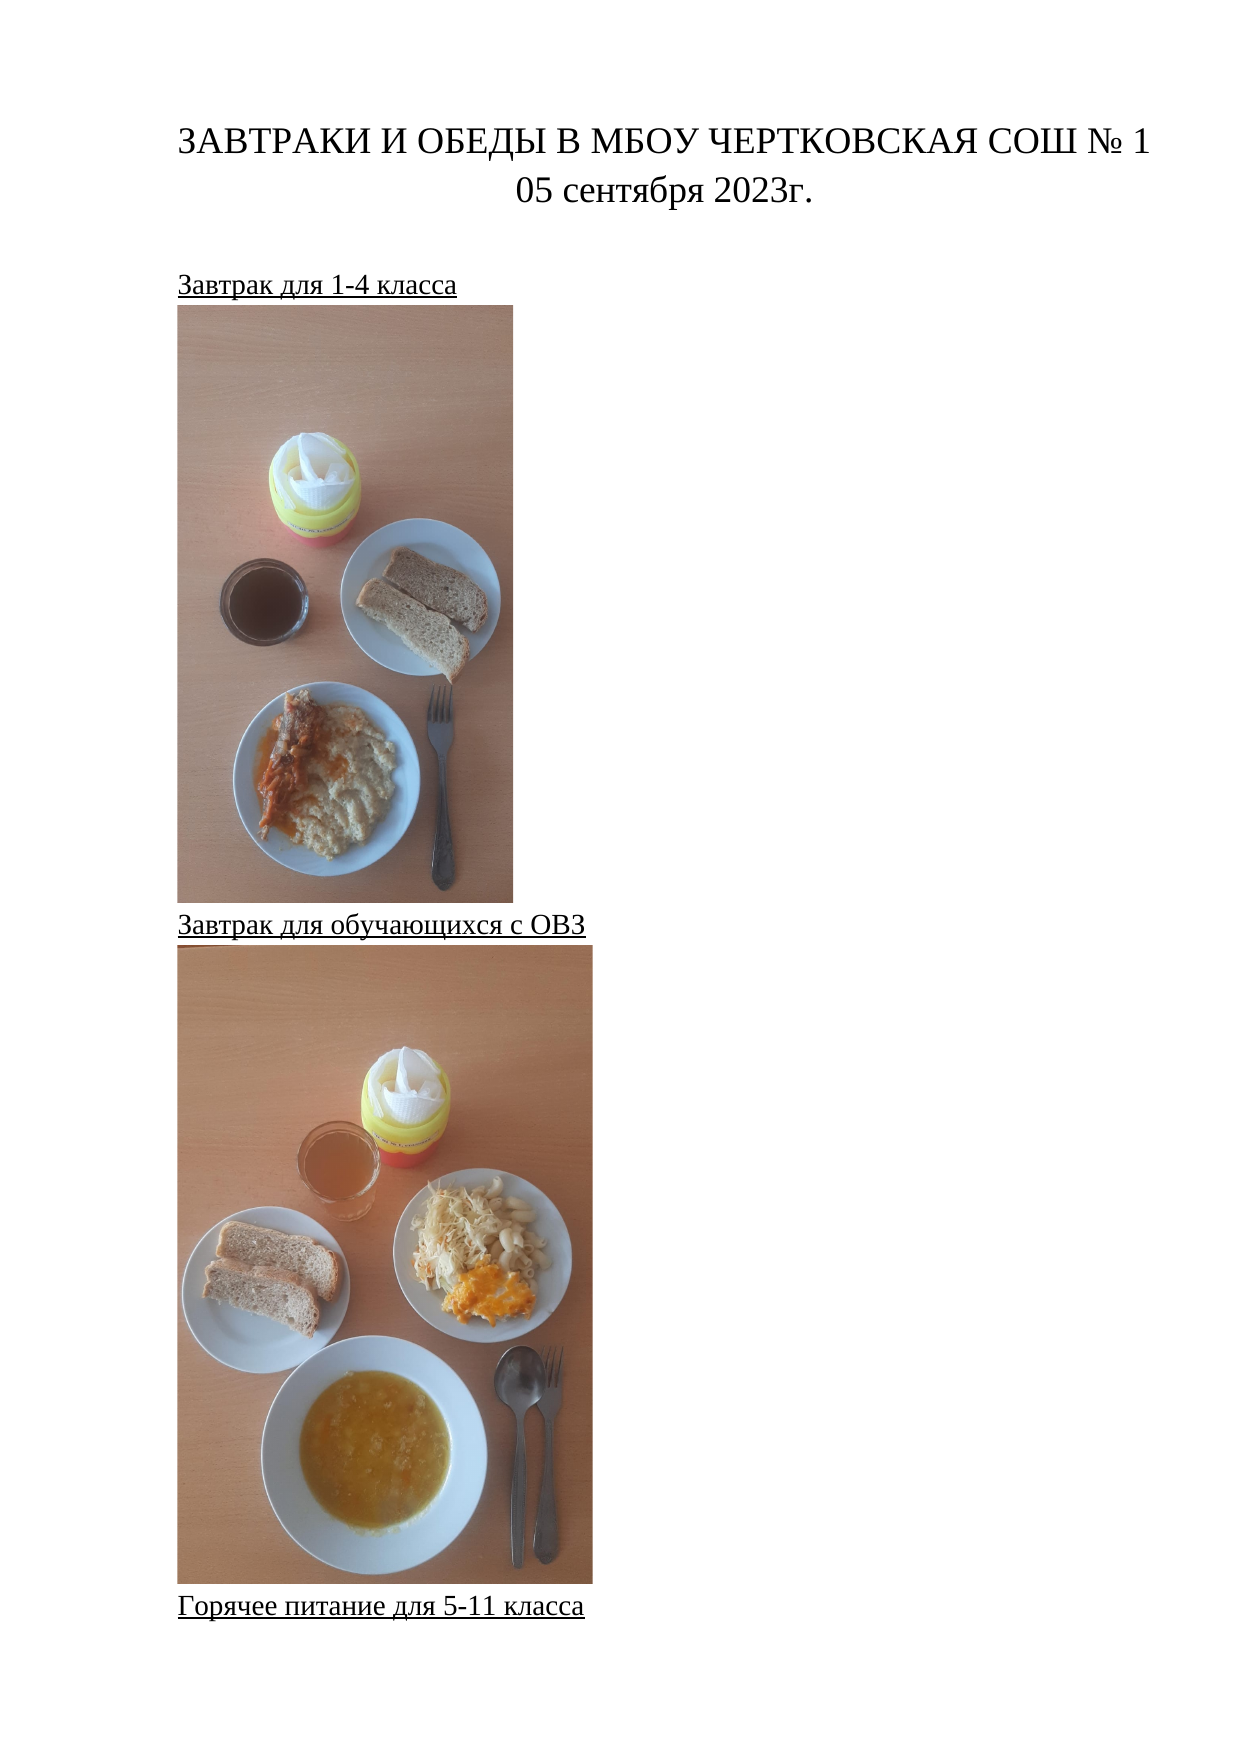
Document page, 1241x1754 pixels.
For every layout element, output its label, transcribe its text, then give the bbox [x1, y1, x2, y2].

picture [177, 305, 514, 903]
text Горячее питание для 5-11 класса [177, 1588, 1152, 1622]
picture [177, 945, 593, 1584]
text Завтрак для обучающихся с ОВЗ [177, 907, 1152, 941]
text 05 сентября 2023г. [177, 168, 1152, 211]
text Завтрак для 1-4 класса [177, 267, 1152, 300]
text ЗАВТРАКИ И ОБЕДЫ В МБОУ ЧЕРТКОВСКАЯ СОШ № 1 [177, 118, 1152, 161]
